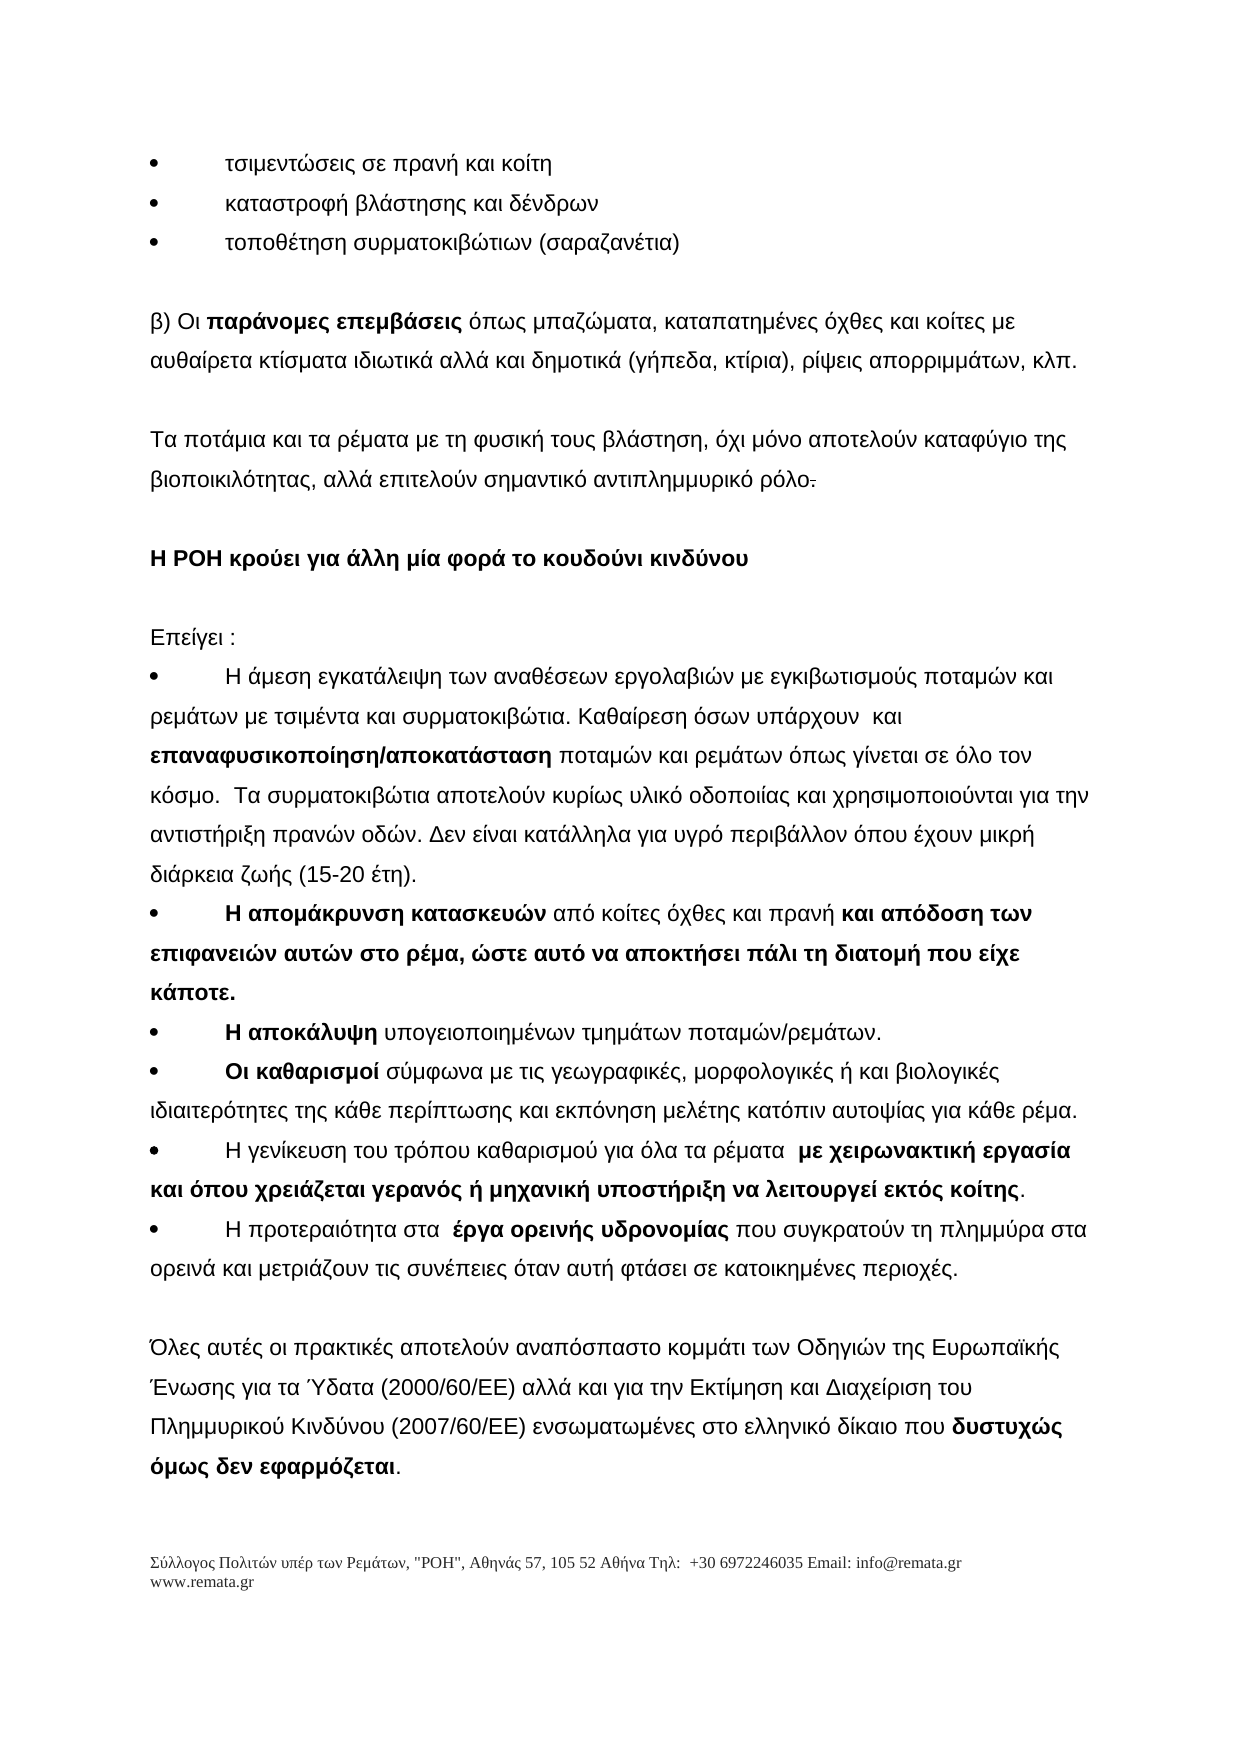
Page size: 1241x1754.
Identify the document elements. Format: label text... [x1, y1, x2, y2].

text Επείγει : [150, 624, 1090, 650]
list Η απομάκρυνση κατασκευών από κοίτες όχθες και πρανή και απόδοση των επιφανειών αυτών στο ρέμα, ώστε αυτό να αποκτήσει πάλι τη διατομή που είχε κάποτε. [150, 900, 1090, 1005]
text β) Οι παράνομες επεμβάσεις όπως μπαζώματα, καταπατημένες όχθες και κοίτες με αυθαίρετα κτίσματα ιδιωτικά αλλά και δημοτικά (γήπεδα, κτίρια), ρίψεις απορριμμάτων, κλπ. [150, 308, 1090, 374]
list τοποθέτηση συρματοκιβώτιων (σαραζανέτια) [150, 229, 1090, 255]
list τσιμεντώσεις σε πρανή και κοίτη [150, 150, 1090, 176]
list καταστροφή βλάστησης και δένδρων [150, 189, 1090, 216]
list Η αποκάλυψη υπογειοποιημένων τμημάτων ποταμών/ρεμάτων. [150, 1018, 1090, 1045]
list Οι καθαρισμοί σύμφωνα με τις γεωγραφικές, μορφολογικές ή και βιολογικές ιδιαιτερότητες της κάθε περίπτωσης και εκπόνηση μελέτης κατόπιν αυτοψίας για κάθε ρέμα. [150, 1058, 1090, 1124]
text Η ΡΟΗ κρούει για άλλη μία φορά το κουδούνι κινδύνου [150, 545, 1090, 571]
list H άμεση εγκατάλειψη των αναθέσεων εργολαβιών με εγκιβωτισμούς ποταμών και ρεμάτων με τσιμέντα και συρματοκιβώτια. Καθαίρεση όσων υπάρχουν και επαναφυσικοποίηση/αποκατάσταση ποταμών και ρεμάτων όπως γίνεται σε όλο τον κόσμο. Τα συρματοκιβώτια αποτελούν κυρίως υλικό οδοποιίας και χρησιμοποιούνται για την αντιστήριξη πρανών οδών. Δεν είναι κατάλληλα για υγρό περιβάλλον όπου έχουν μικρή διάρκεια ζωής (15-20 έτη). [150, 663, 1090, 887]
text Όλες αυτές οι πρακτικές αποτελούν αναπόσπαστο κομμάτι των Οδηγιών της Ευρωπαϊκής Ένωσης για τα Ύδατα (2000/60/ΕΕ) αλλά και για την Εκτίμηση και Διαχείριση του Πλημμυρικού Κινδύνου (2007/60/ΕΕ) ενσωματωμένες στο ελληνικό δίκαιο που δυστυχώς όμως δεν εφαρμόζεται. [150, 1334, 1090, 1479]
list Η προτεραιότητα στα έργα ορεινής υδρονομίας που συγκρατούν τη πλημμύρα στα ορεινά και μετριάζουν τις συνέπειες όταν αυτή φτάσει σε κατοικημένες περιοχές. [150, 1216, 1090, 1282]
text Τα ποτάμια και τα ρέματα με τη φυσική τους βλάστηση, όχι μόνο αποτελούν καταφύγιο της βιοποικιλότητας, αλλά επιτελούν σημαντικό αντιπλημμυρικό ρόλο. [150, 426, 1090, 492]
list Η γενίκευση του τρόπου καθαρισμού για όλα τα ρέματα με χειρωνακτική εργασία και όπου χρειάζεται γερανός ή μηχανική υποστήριξη να λειτουργεί εκτός κοίτης. [150, 1137, 1090, 1203]
